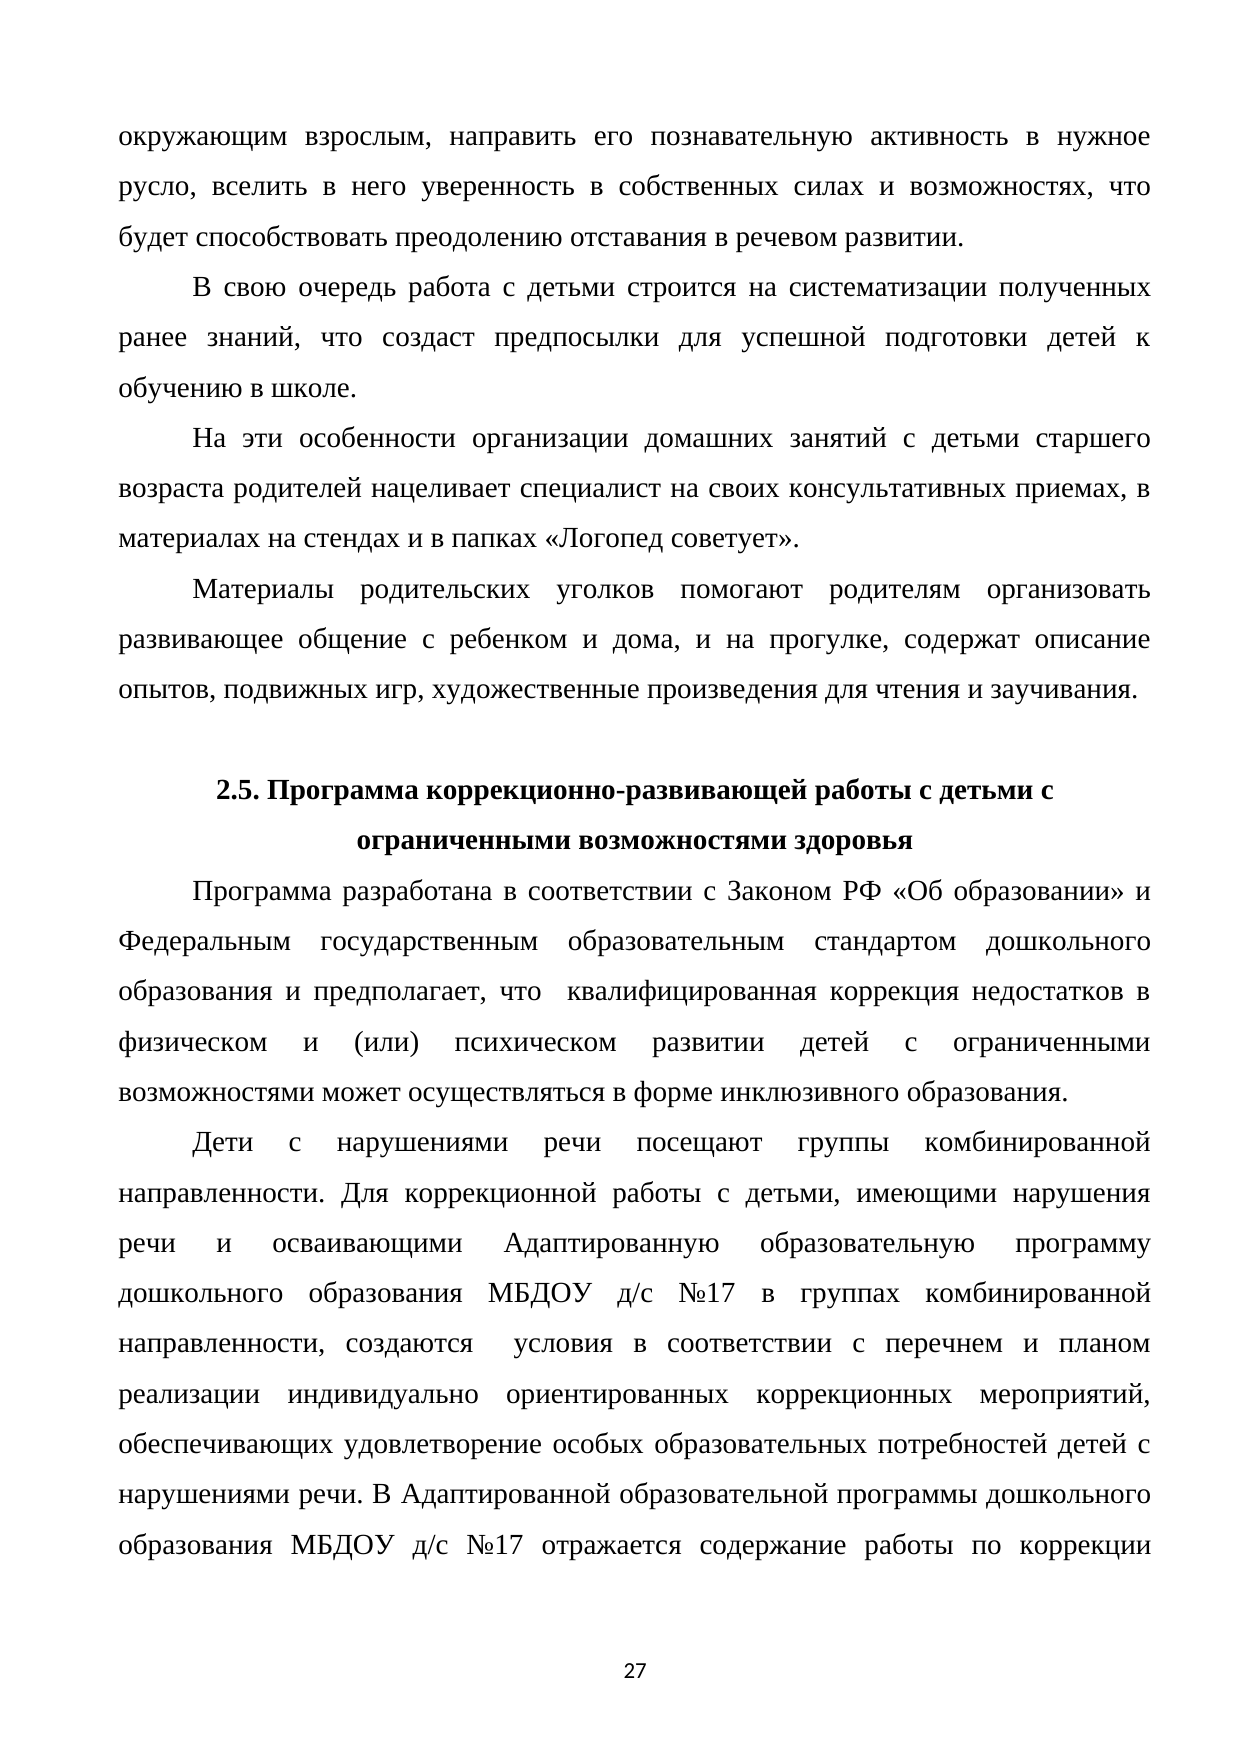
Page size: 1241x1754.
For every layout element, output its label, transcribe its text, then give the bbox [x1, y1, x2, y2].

text В свою очередь работа с детьми строится на систематизации полученных ранее знаний, что создаст предпосылки для успешной подготовки детей к обучению в школе. [118, 269, 1152, 403]
text 2.5. Программа коррекционно-развивающей работы с детьми с ограниченными возможностями здоровья [118, 772, 1152, 856]
text Материалы родительских уголков помогают родителям организовать развивающее общение с ребенком и дома, и на прогулке, содержат описание опытов, подвижных игр, художественные произведения для чтения и заучивания. [118, 571, 1152, 705]
text Программа разработана в соответствии с Законом РФ «Об образовании» и Федеральным государственным образовательным стандартом дошкольного образования и предполагает, что квалифицированная коррекция недостатков в физическом и (или) психическом развитии детей с ограниченными возможностями может осуществляться в форме инклюзивного образования. [118, 873, 1152, 1108]
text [118, 1124, 1152, 1560]
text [118, 118, 1152, 252]
text На эти особенности организации домашних занятий с детьми старшего возраста родителей нацеливает специалист на своих консультативных приемах, в материалах на стендах и в папках «Логопед советует». [118, 420, 1152, 554]
